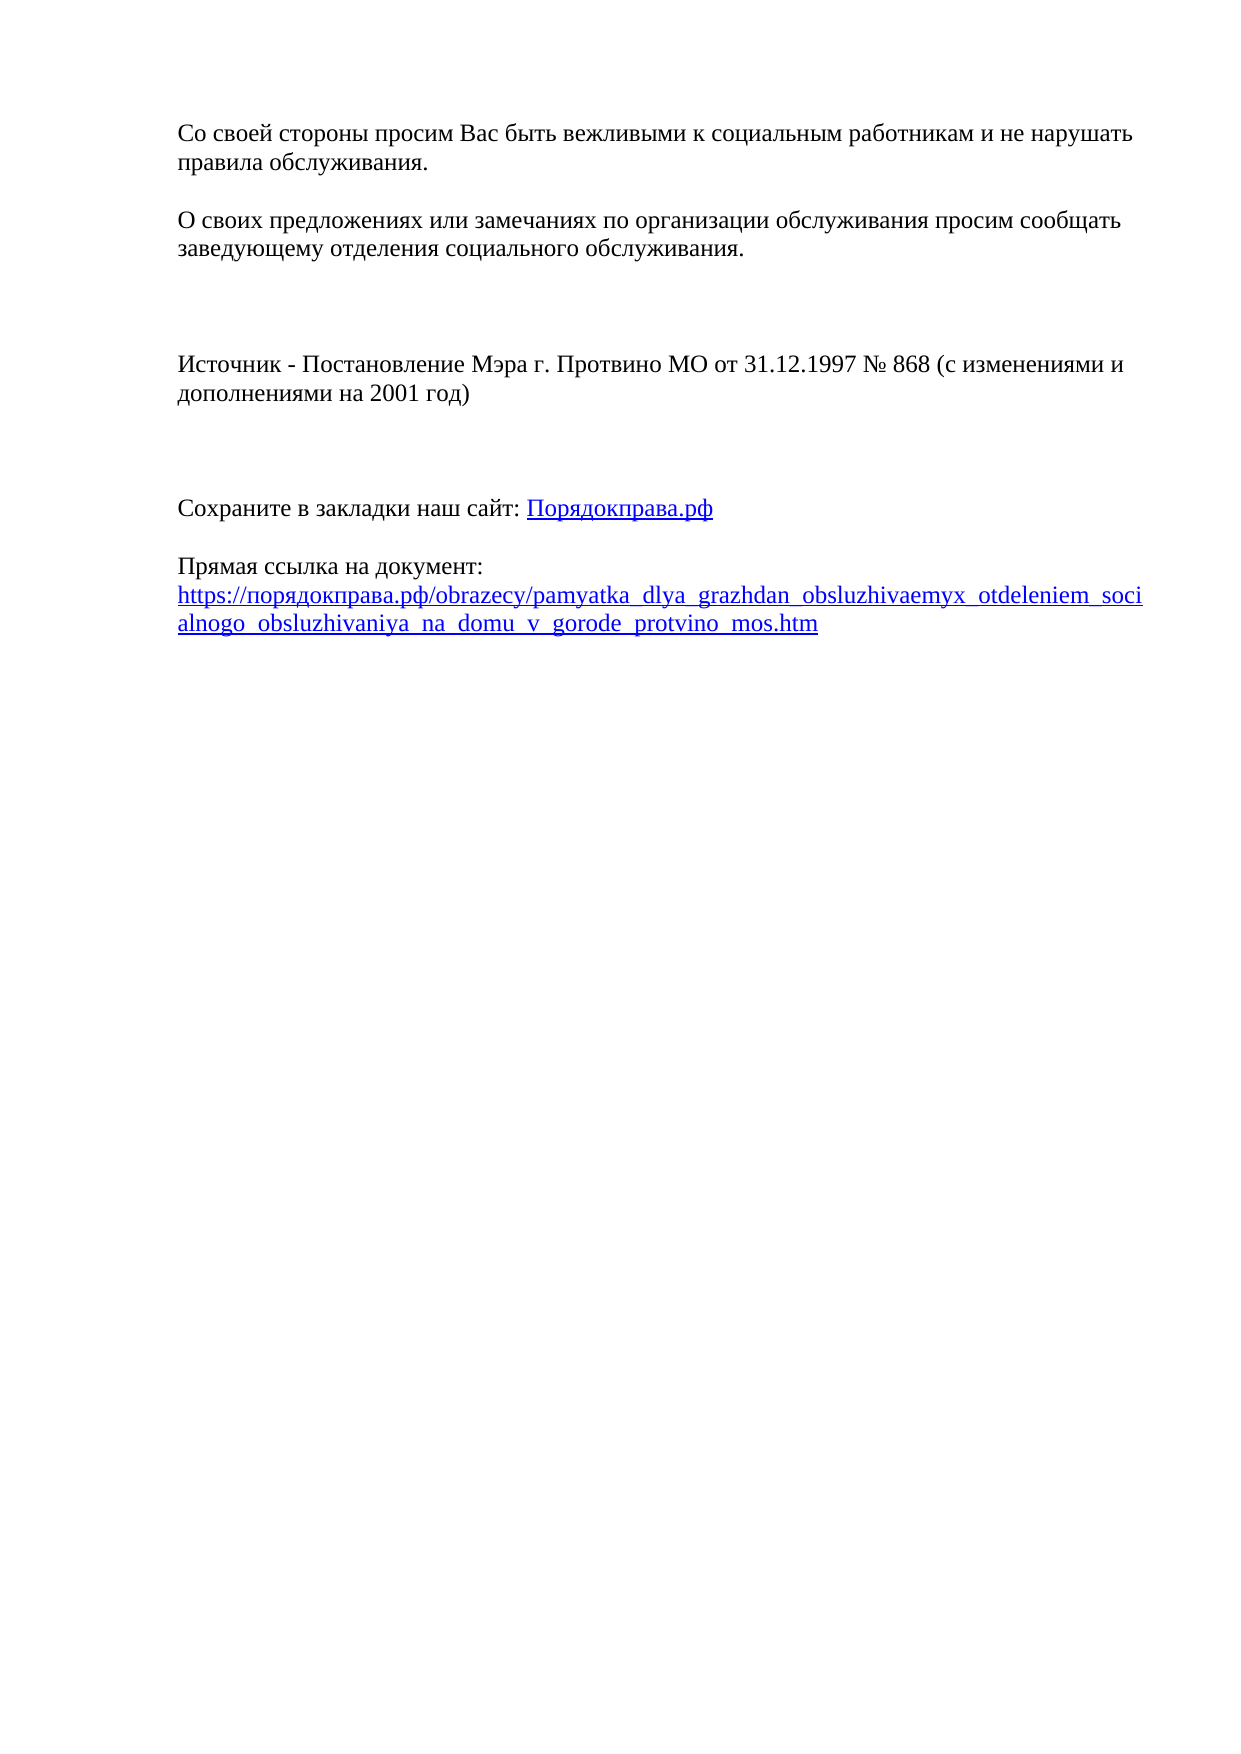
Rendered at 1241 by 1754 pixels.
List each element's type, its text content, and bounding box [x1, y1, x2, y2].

text О своих предложениях или замечаниях по организации обслуживания просим сообщать заведующему отделения социального обслуживания. [177, 205, 1152, 262]
text Источник - Постановление Мэра г. Протвино МО от 31.12.1997 № 868 (с изменениями и дополнениями на 2001 год) [177, 349, 1152, 407]
text Сохраните в закладки наш сайт: Порядокправа.рф Прямая ссылка на документ: https://порядокправа.рф/obrazecy/pamyatka_dlya_grazhdan_obsluzhivaemyx_otdeleniem_socialnogo_obsluzhivaniya_na_domu_v_gorode_protvino_mos.htm [177, 436, 1152, 637]
text Со своей стороны просим Вас быть вежливыми к социальным работникам и не нарушать правила обслуживания. [177, 118, 1152, 176]
